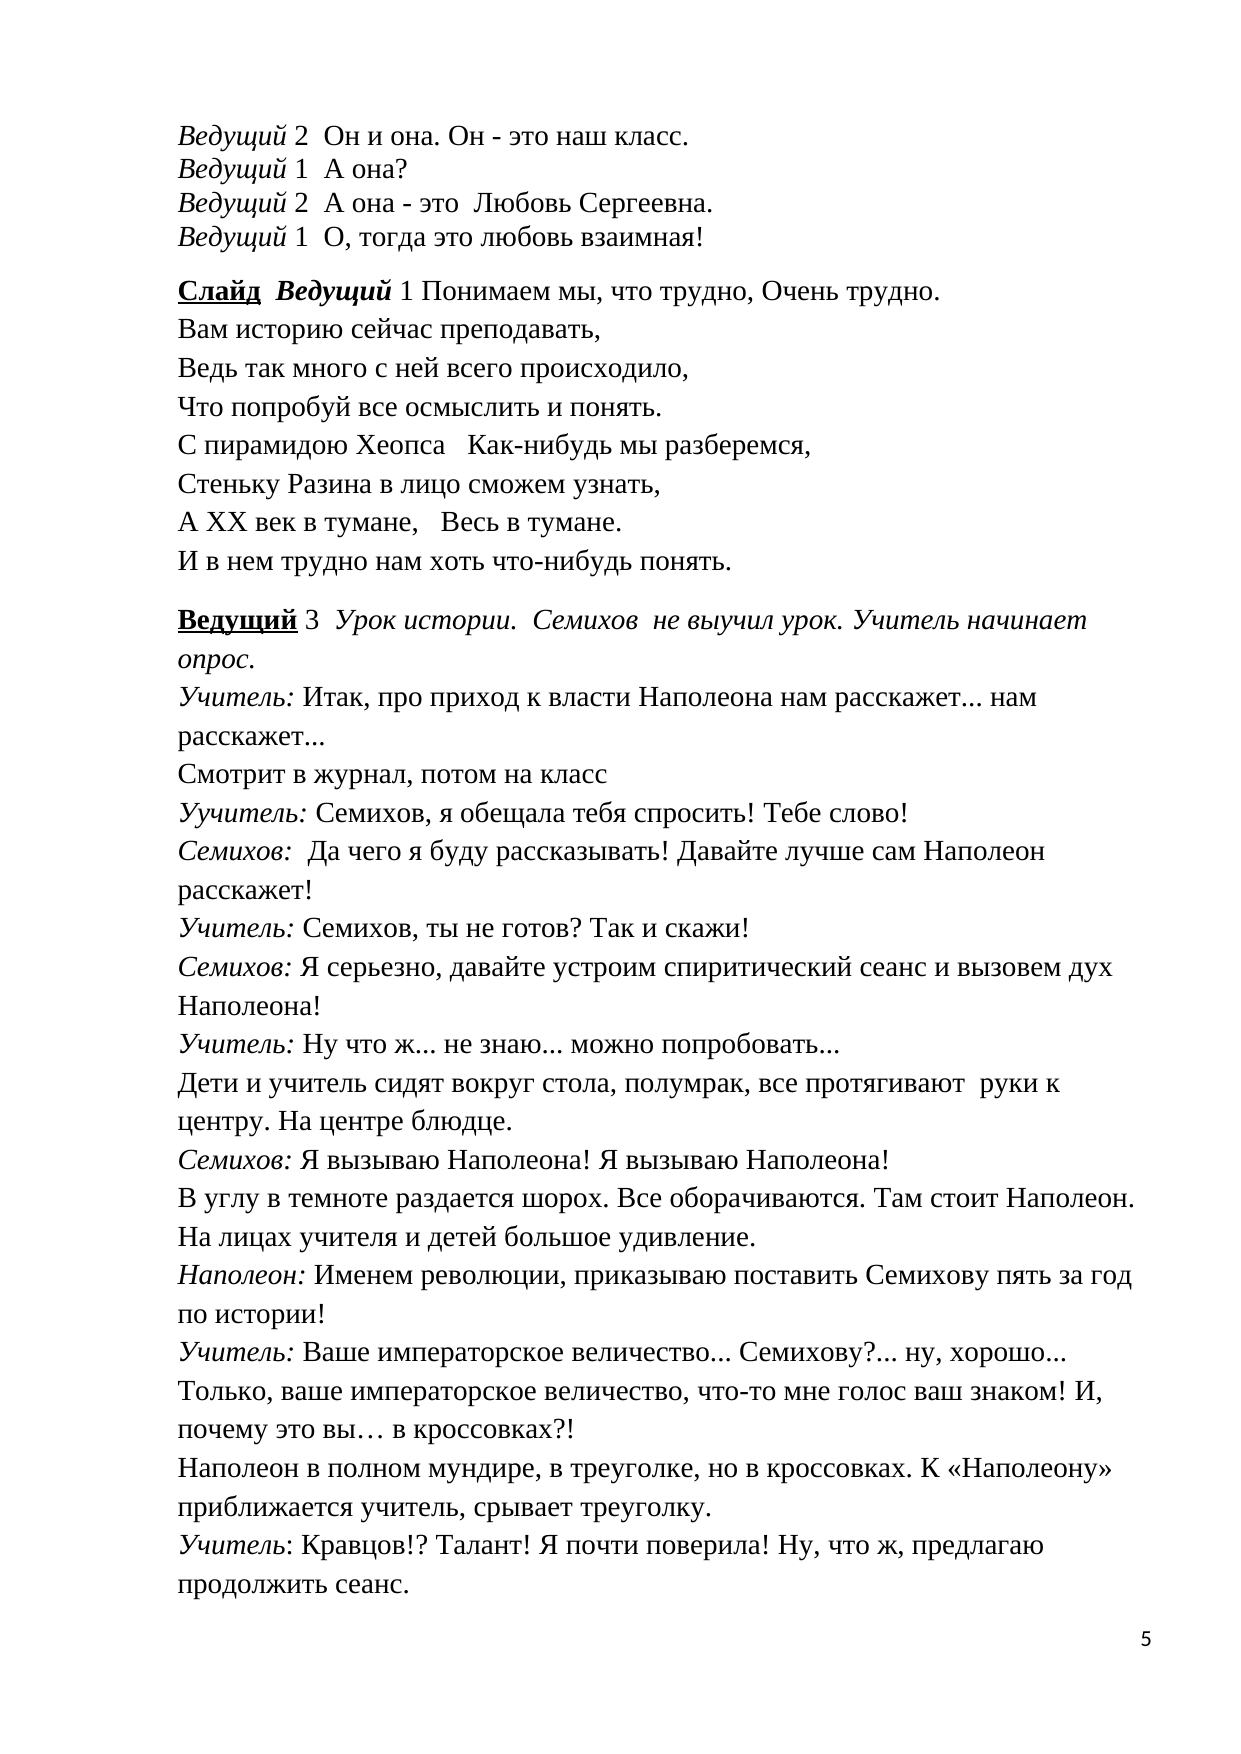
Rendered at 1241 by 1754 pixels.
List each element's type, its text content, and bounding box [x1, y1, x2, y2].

text Слайд Ведущий 1 Понимаем мы, что трудно, Очень трудно. Вам историю сейчас преподавать, Ведь так много с ней всего происходило, Что попробуй все осмыслить и понять. С пирамидою Хеопса Как-нибудь мы разберемся, Стеньку Разина в лицо сможем узнать, А XX век в тумане, Весь в тумане. И в нем трудно нам хоть что-нибудь понять. [177, 273, 1152, 576]
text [177, 118, 1152, 252]
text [177, 602, 1152, 1599]
